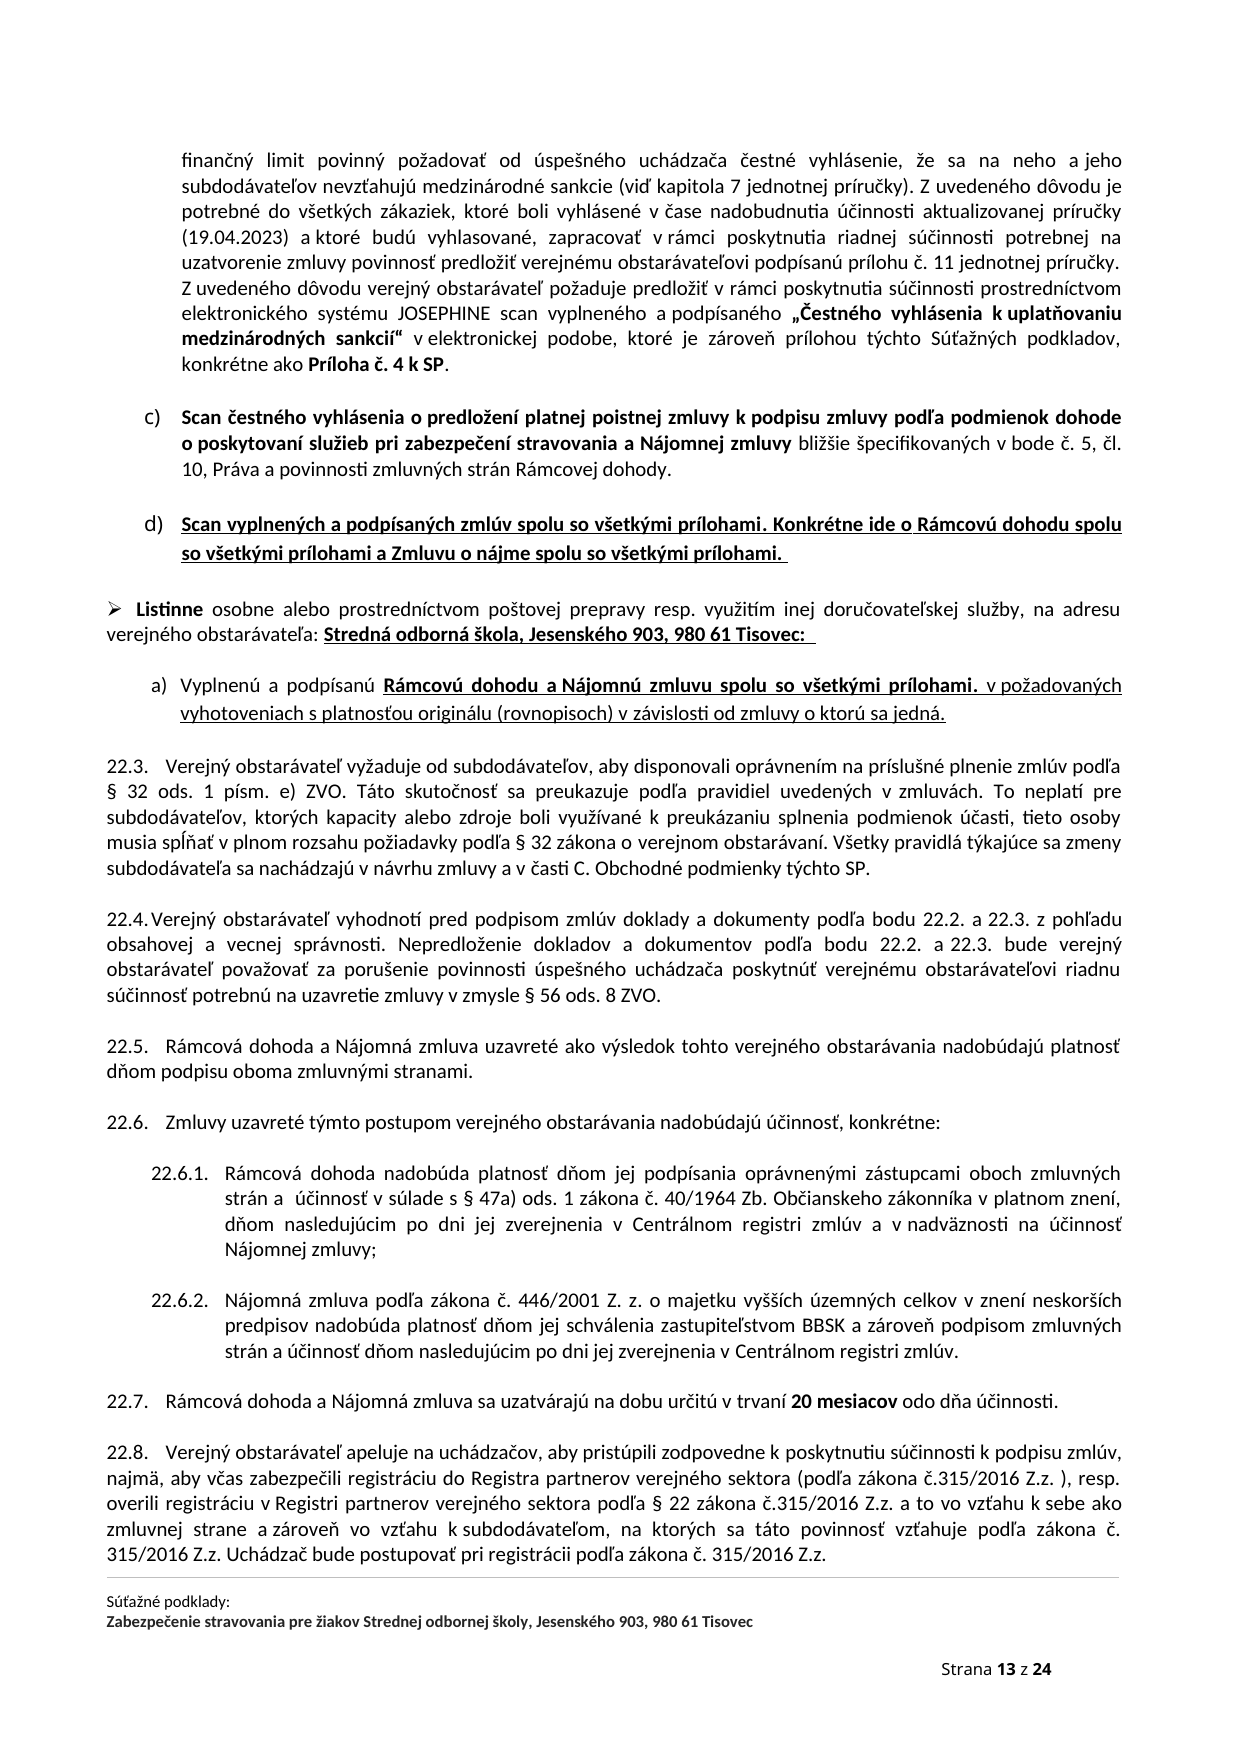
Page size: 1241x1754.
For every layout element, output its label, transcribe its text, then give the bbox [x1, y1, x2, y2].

list Vyplnenú a podpísanú Rámcovú dohodu a Nájomnú zmluvu spolu so všetkými prílohami. v požadovaných vyhotoveniach s platnosťou originálu (rovnopisoch) v závislosti od zmluvy o ktorú sa jedná. [151, 672, 1122, 725]
list Nájomná zmluva podľa zákona č. 446/2001 Z. z. o majetku vyšších územných celkov v znení neskorších predpisov nadobúda platnosť dňom jej schválenia zastupiteľstvom BBSK a zároveň podpisom zmluvných strán a účinnosť dňom nasledujúcim po dni jej zverejnenia v Centrálnom registri zmlúv. [151, 1287, 1122, 1363]
list Listinne osobne alebo prostredníctvom poštovej prepravy resp. využitím inej doručovateľskej služby, na adresu verejného obstarávateľa: Stredná odborná škola, Jesenského 903, 980 61 Tisovec: [106, 596, 1122, 647]
list Rámcová dohoda nadobúda platnosť dňom jej podpísania oprávnenými zástupcami oboch zmluvných strán a účinnosť v súlade s § 47a) ods. 1 zákona č. 40/1964 Zb. Občianskeho zákonníka v platnom znení, dňom nasledujúcim po dni jej zverejnenia v Centrálnom registri zmlúv a v nadväznosti na účinnosť Nájomnej zmluvy; [151, 1160, 1122, 1262]
list Verejný obstarávateľ vyžaduje od subdodávateľov, aby disponovali oprávnením na príslušné plnenie zmlúv podľa § 32 ods. 1 písm. e) ZVO. Táto skutočnosť sa preukazuje podľa pravidiel uvedených v zmluvách. To neplatí pre subdodávateľov, ktorých kapacity alebo zdroje boli využívané k preukázaniu splnenia podmienok účasti, tieto osoby musia spĺňať v plnom rozsahu požiadavky podľa § 32 zákona o verejnom obstarávaní. Všetky pravidlá týkajúce sa zmeny subdodávateľa sa nachádzajú v návrhu zmluvy a v časti C. Obchodné podmienky týchto SP. [106, 753, 1122, 880]
list Zmluvy uzavreté týmto postupom verejného obstarávania nadobúdajú účinnosť, konkrétne: [106, 1109, 1122, 1134]
list Verejný obstarávateľ apeluje na uchádzačov, aby pristúpili zodpovedne k poskytnutiu súčinnosti k podpisu zmlúv, najmä, aby včas zabezpečili registráciu do Registra partnerov verejného sektora (podľa zákona č.315/2016 Z.z. ), resp. overili registráciu v Registri partnerov verejného sektora podľa § 22 zákona č.315/2016 Z.z. a to vo vzťahu k sebe ako zmluvnej strane a zároveň vo vzťahu k subdodávateľom, na ktorých sa táto povinnosť vzťahuje podľa zákona č. 315/2016 Z.z. Uchádzač bude postupovať pri registrácii podľa zákona č. 315/2016 Z.z. [106, 1439, 1122, 1567]
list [144, 148, 1122, 376]
list Scan čestného vyhlásenia o predložení platnej poistnej zmluvy k podpisu zmluvy podľa podmienok dohode o poskytovaní služieb pri zabezpečení stravovania a Nájomnej zmluvy bližšie špecifikovaných v bode č. 5, čl. 10, Práva a povinnosti zmluvných strán Rámcovej dohody. [144, 402, 1122, 481]
list Rámcová dohoda a Nájomná zmluva uzavreté ako výsledok tohto verejného obstarávania nadobúdajú platnosť dňom podpisu oboma zmluvnými stranami. [106, 1033, 1122, 1084]
list Rámcová dohoda a Nájomná zmluva sa uzatvárajú na dobu určitú v trvaní 20 mesiacov odo dňa účinnosti. [106, 1389, 1122, 1414]
list Verejný obstarávateľ vyhodnotí pred podpisom zmlúv doklady a dokumenty podľa bodu 22.2. a 22.3. z pohľadu obsahovej a vecnej správnosti. Nepredloženie dokladov a dokumentov podľa bodu 22.2. a 22.3. bude verejný obstarávateľ považovať za porušenie povinnosti úspešného uchádzača poskytnúť verejnému obstarávateľovi riadnu súčinnosť potrebnú na uzavretie zmluvy v zmysle § 56 ods. 8 ZVO. [106, 906, 1122, 1007]
list Scan vyplnených a podpísaných zmlúv spolu so všetkými prílohami. Konkrétne ide o Rámcovú dohodu spolu so všetkými prílohami a Zmluvu o nájme spolu so všetkými prílohami. [144, 509, 1122, 565]
